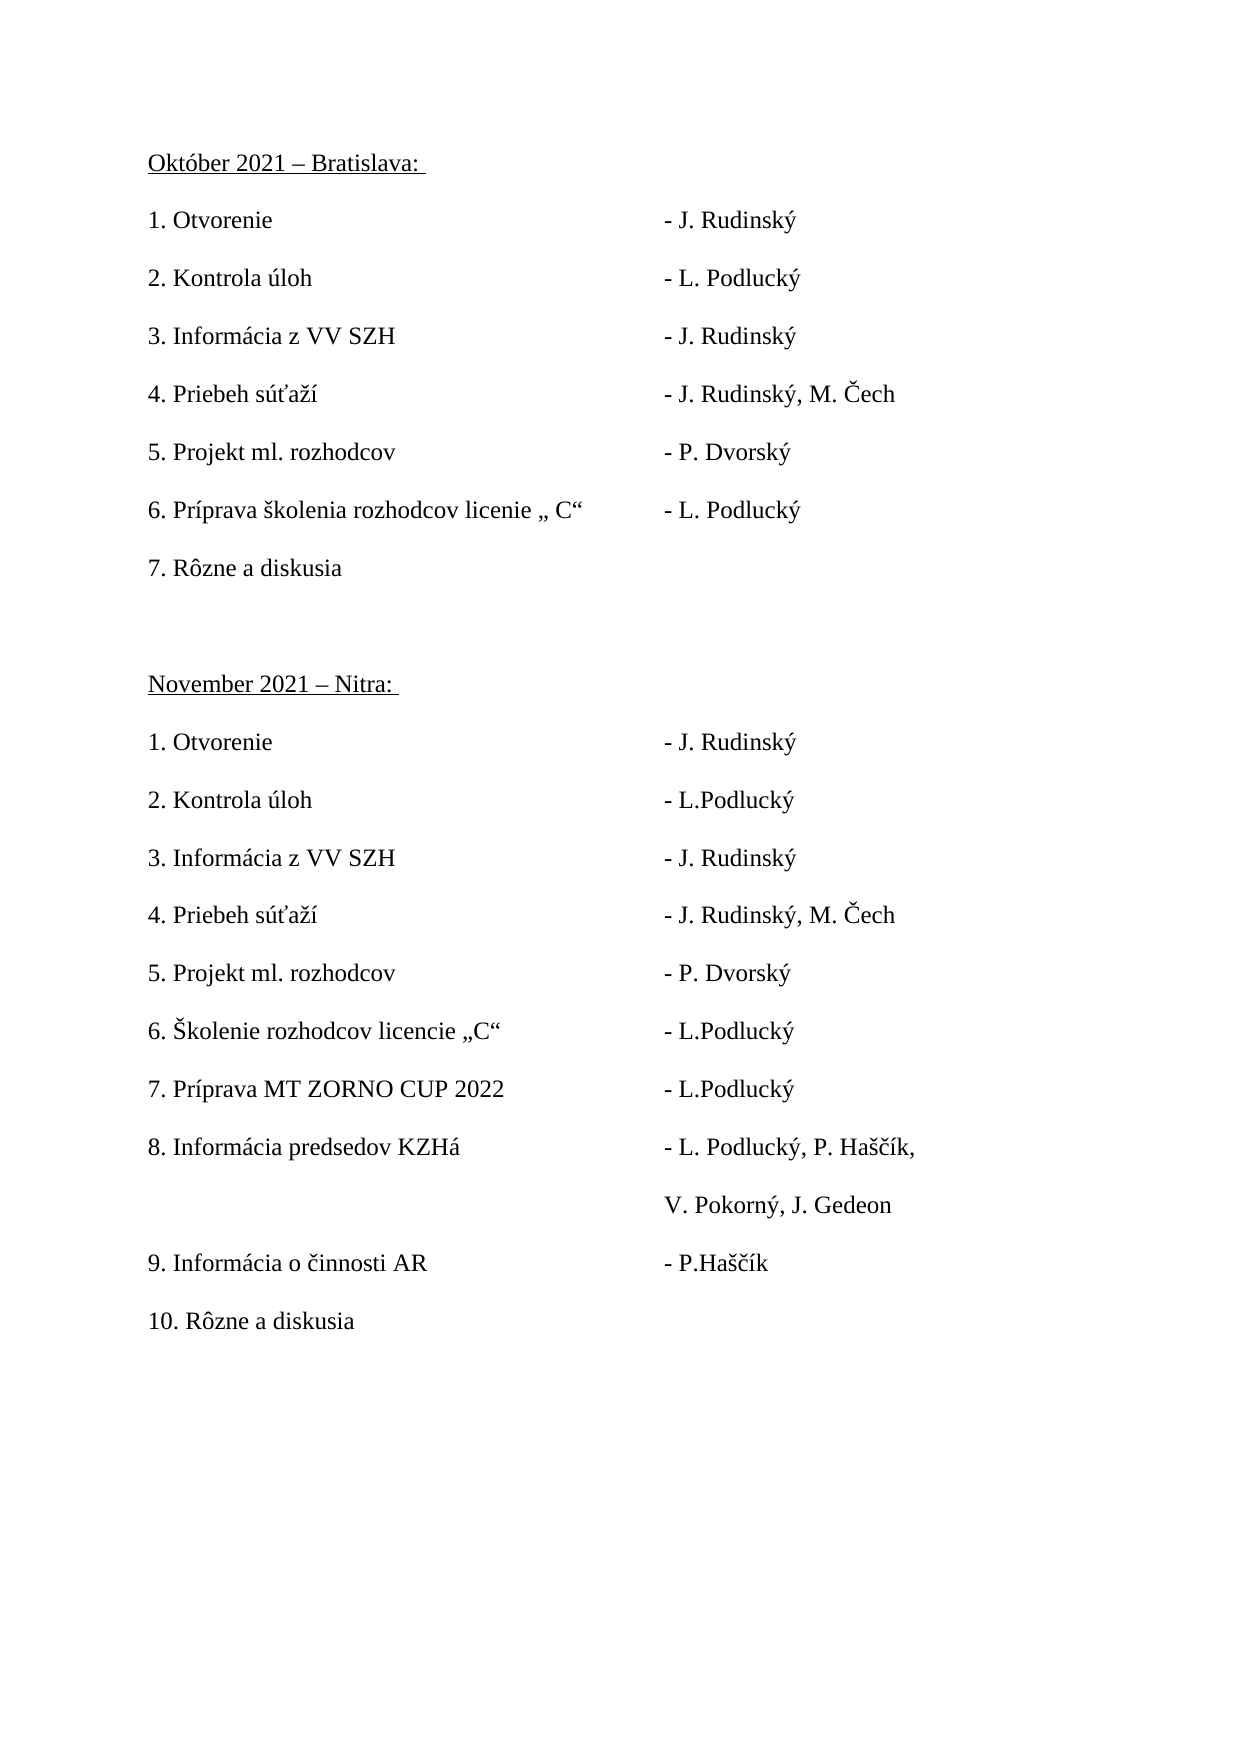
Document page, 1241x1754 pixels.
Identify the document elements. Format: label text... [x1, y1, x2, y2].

text 6. Príprava školenia rozhodcov licenie „ C“ - L. Podlucký [148, 495, 1093, 524]
text Október 2021 – Bratislava: [148, 148, 1093, 176]
text V. Pokorný, J. Gedeon [590, 1190, 1093, 1219]
text 7. Rôzne a diskusia [148, 553, 1093, 582]
text 5. Projekt ml. rozhodcov - P. Dvorský [148, 437, 1093, 466]
text 8. Informácia predsedov KZHá - L. Podlucký, P. Haščík, [148, 1132, 1093, 1161]
text 4. Priebeh súťaží - J. Rudinský, M. Čech [148, 379, 1093, 408]
text 1. Otvorenie - J. Rudinský [148, 727, 1093, 756]
text November 2021 – Nitra: [148, 669, 1093, 698]
text 6. Školenie rozhodcov licencie „C“ - L.Podlucký [148, 1016, 1093, 1045]
text 3. Informácia z VV SZH - J. Rudinský [148, 843, 1093, 871]
text 7. Príprava MT ZORNO CUP 2022 - L.Podlucký [148, 1074, 1093, 1103]
text 2. Kontrola úloh - L.Podlucký [148, 785, 1093, 813]
text 5. Projekt ml. rozhodcov - P. Dvorský [148, 958, 1093, 987]
text 4. Priebeh súťaží - J. Rudinský, M. Čech [148, 901, 1093, 929]
text 1. Otvorenie - J. Rudinský [148, 206, 1093, 234]
text 10. Rôzne a diskusia [148, 1306, 1093, 1335]
text 2. Kontrola úloh - L. Podlucký [148, 263, 1093, 292]
text 9. Informácia o činnosti AR - P.Haščík [148, 1248, 1093, 1277]
text 3. Informácia z VV SZH - J. Rudinský [148, 321, 1093, 350]
